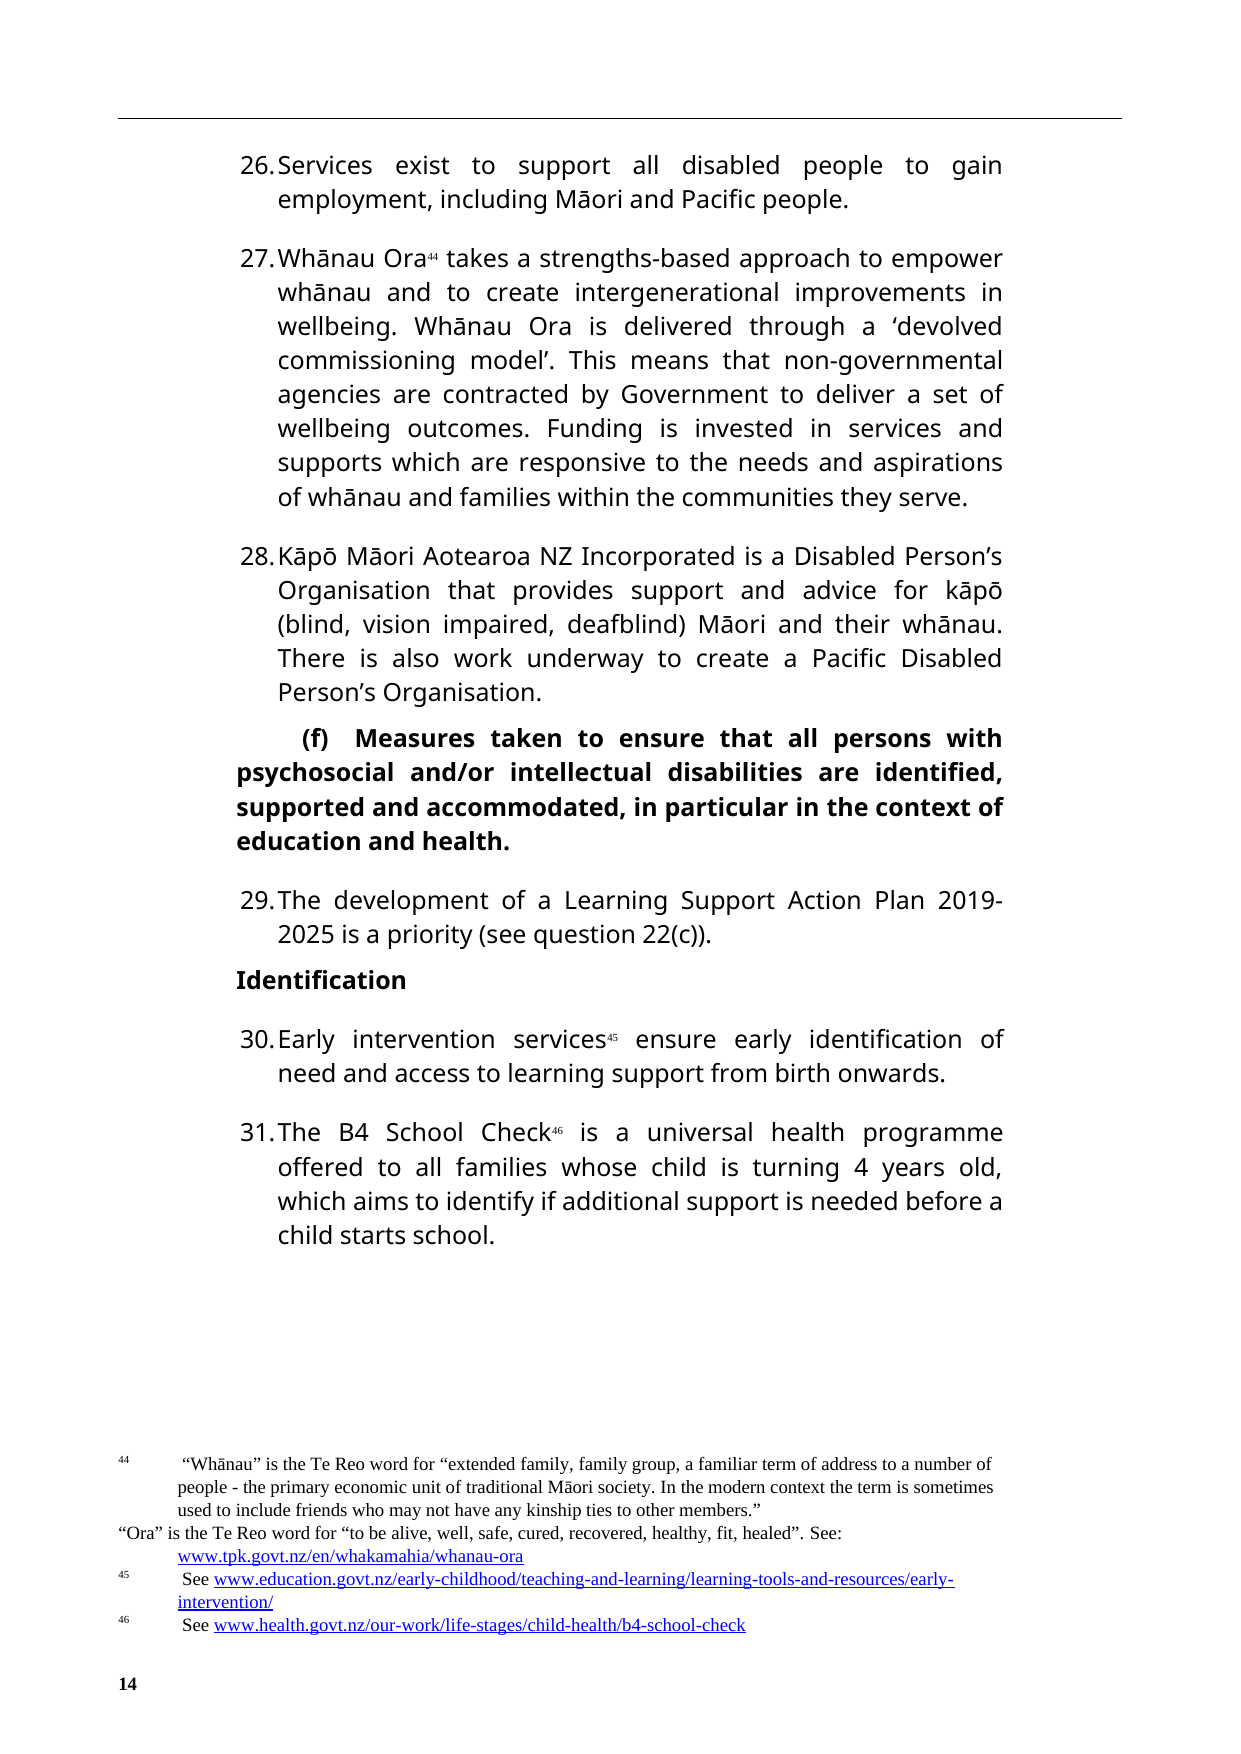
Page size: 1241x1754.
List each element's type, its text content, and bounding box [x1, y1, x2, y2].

subtitle Services exist to support all disabled people to gain employment, including Māori and Pacific people. [240, 148, 1004, 216]
subtitle Early intervention services ensure early identification of need and access to learning support from birth onwards. [240, 1022, 1004, 1090]
text Identification [236, 963, 1004, 997]
subtitle The development of a Learning Support Action Plan 2019-2025 is a priority (see question 22(c)). [240, 882, 1004, 950]
subtitle Whānau Ora takes a strengths-based approach to empower whānau and to create intergenerational improvements in wellbeing. Whānau Ora is delivered through a ‘devolved commissioning model’. This means that non-governmental agencies are contracted by Government to deliver a set of wellbeing outcomes. Funding is invested in services and supports which are responsive to the needs and aspirations of whānau and families within the communities they serve. [240, 241, 1004, 513]
text (f) Measures taken to ensure that all persons with psychosocial and/or intellectual disabilities are identified, supported and accommodated, in particular in the context of education and health. [236, 721, 1004, 857]
subtitle The B4 School Check is a universal health programme offered to all families whose child is turning 4 years old, which aims to identify if additional support is needed before a child starts school. [240, 1115, 1004, 1251]
subtitle Kāpō Māori Aotearoa NZ Incorporated is a Disabled Person’s Organisation that provides support and advice for kāpō (blind, vision impaired, deafblind) Māori and their whānau. There is also work underway to create a Pacific Disabled Person’s Organisation. [240, 538, 1004, 708]
